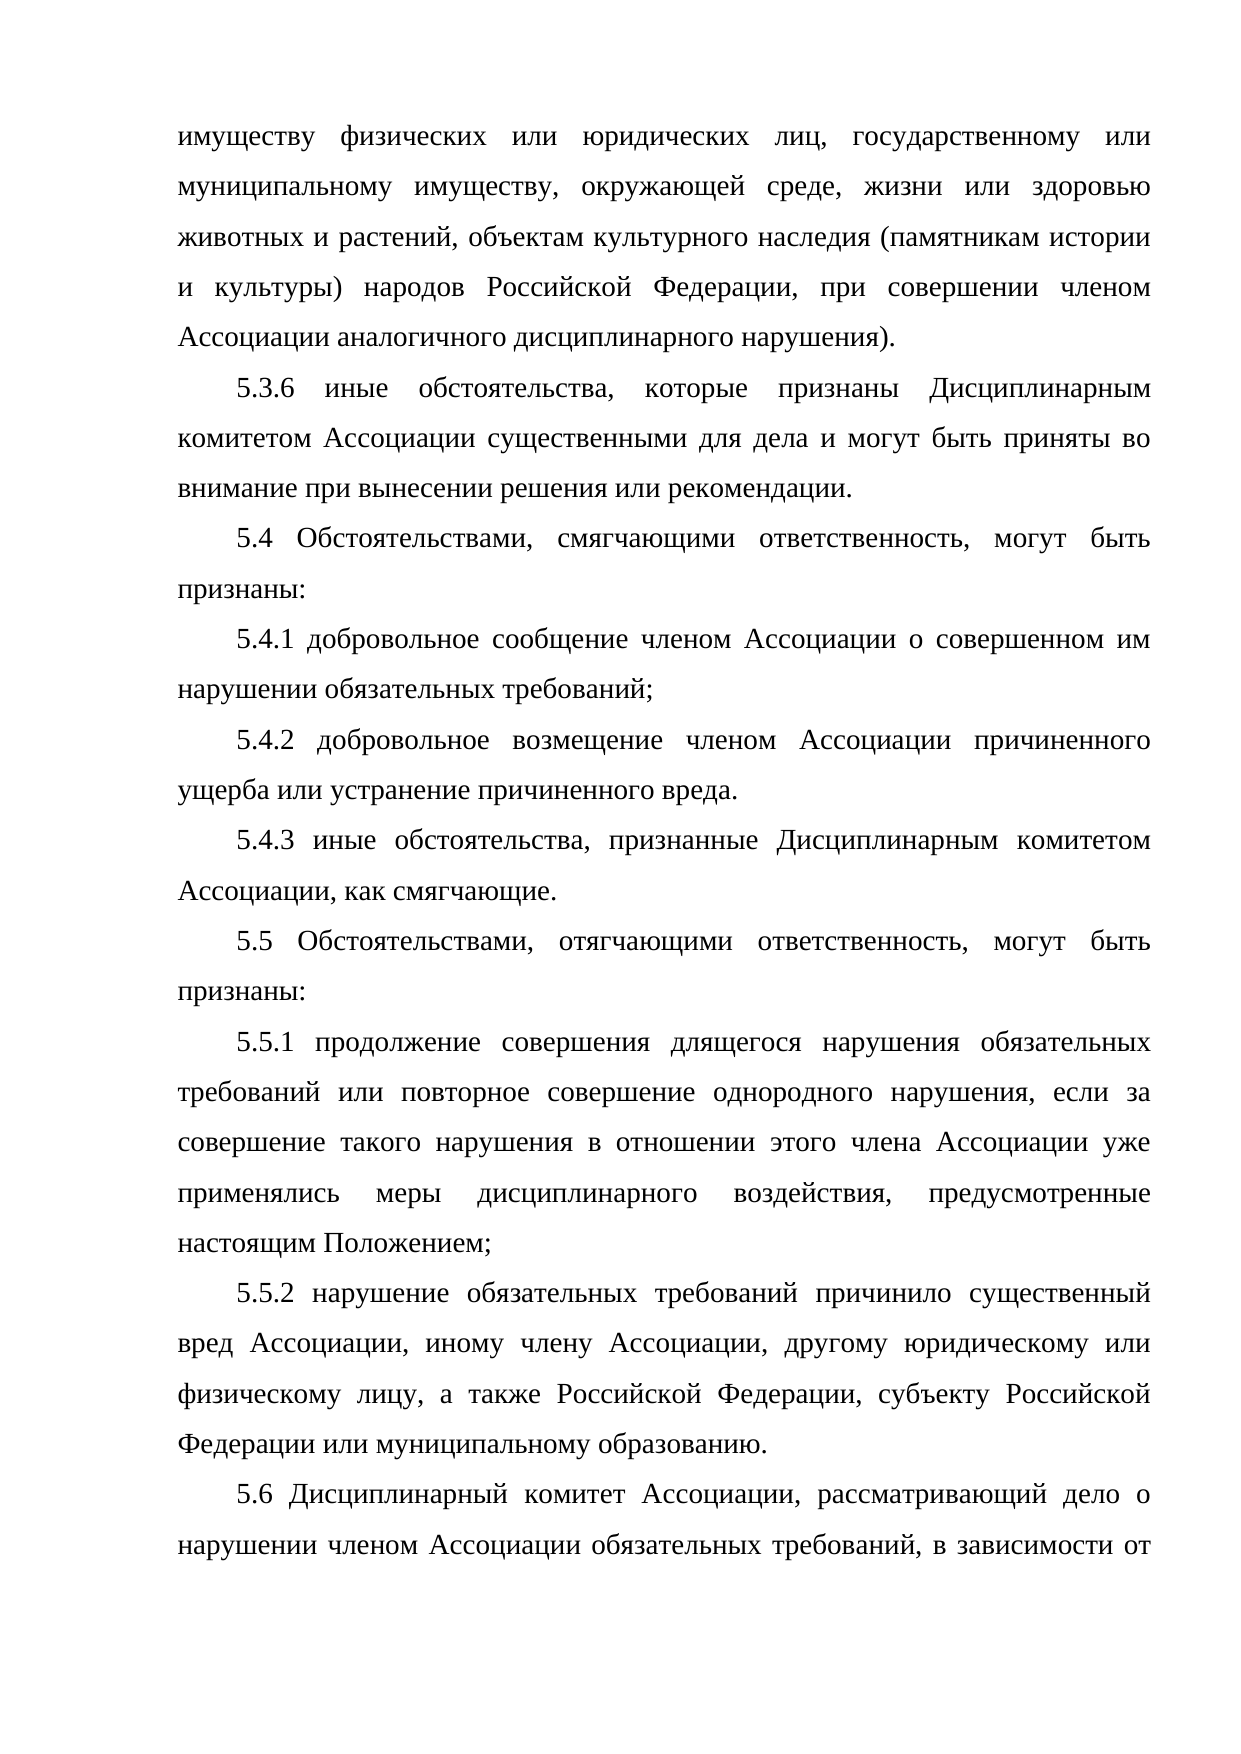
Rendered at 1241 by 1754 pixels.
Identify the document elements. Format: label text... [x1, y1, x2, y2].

text 5.5.1 продолжение совершения длящегося нарушения обязательных требований или повторное совершение однородного нарушения, если за совершение такого нарушения в отношении этого члена Ассоциации уже применялись меры дисциплинарного воздействия, предусмотренные настоящим Положением; [177, 1024, 1152, 1258]
text 5.4.2 добровольное возмещение членом Ассоциации причиненного ущерба или устранение причиненного вреда. [177, 722, 1152, 806]
text 5.5 Обстоятельствами, отягчающими ответственность, могут быть признаны: [177, 923, 1152, 1007]
text 5.4 Обстоятельствами, смягчающими ответственность, могут быть признаны: [177, 521, 1152, 604]
text 5.4.3 иные обстоятельства, признанные Дисциплинарным комитетом Ассоциации, как смягчающие. [177, 822, 1152, 906]
text 5.3.6 иные обстоятельства, которые признаны Дисциплинарным комитетом Ассоциации существенными для дела и могут быть приняты во внимание при вынесении решения или рекомендации. [177, 370, 1152, 504]
text 5.4.1 добровольное сообщение членом Ассоциации о совершенном им нарушении обязательных требований; [177, 621, 1152, 705]
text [177, 118, 1152, 353]
text 5.5.2 нарушение обязательных требований причинило существенный вред Ассоциации, иному члену Ассоциации, другому юридическому или физическому лицу, а также Российской Федерации, субъекту Российской Федерации или муниципальному образованию. [177, 1275, 1152, 1460]
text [177, 1477, 1152, 1560]
